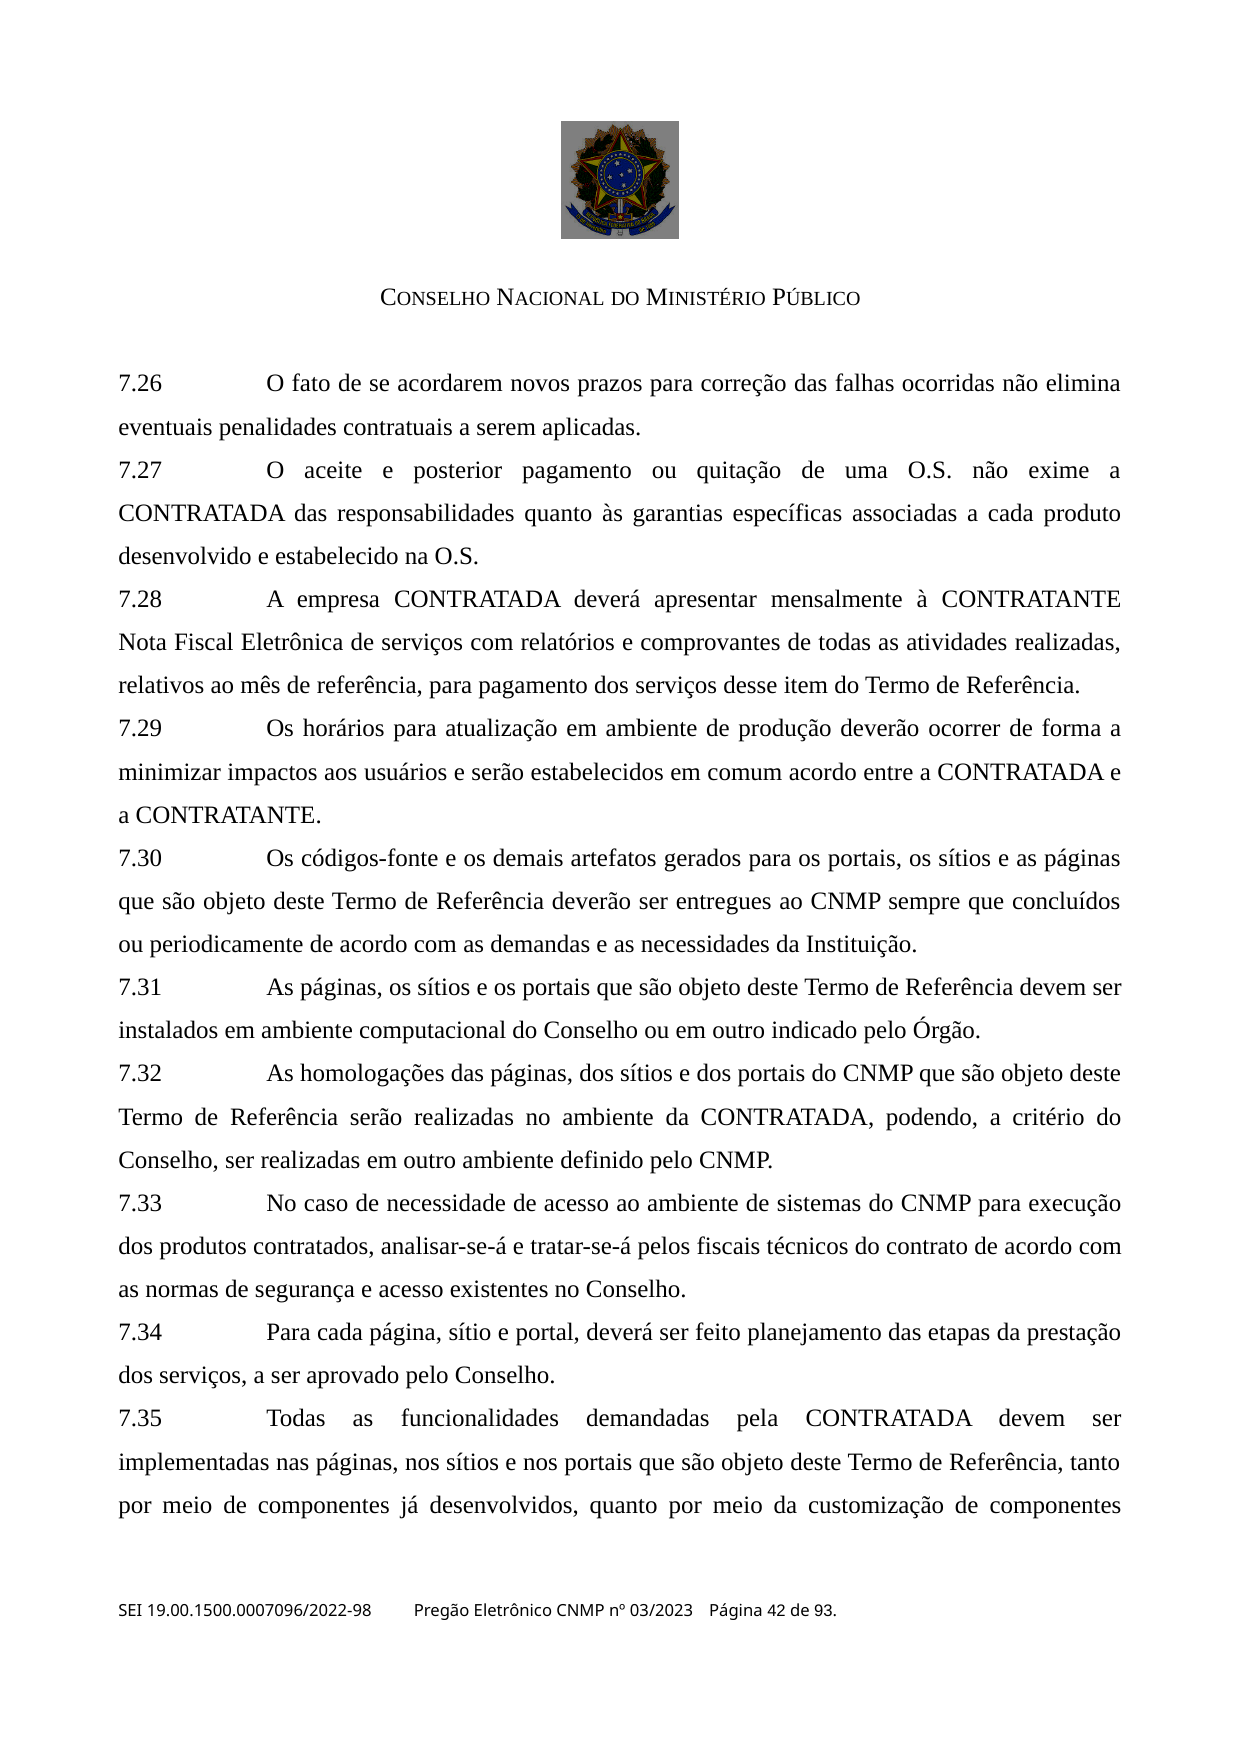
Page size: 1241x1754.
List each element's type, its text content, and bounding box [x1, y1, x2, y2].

list A empresa CONTRATADA deverá apresentar mensalmente à CONTRATANTE Nota Fiscal Eletrônica de serviços com relatórios e comprovantes de todas as atividades realizadas, relativos ao mês de referência, para pagamento dos serviços desse item do Termo de Referência. [118, 584, 1122, 699]
list O fato de se acordarem novos prazos para correção das falhas ocorridas não elimina eventuais penalidades contratuais a serem aplicadas. [118, 368, 1122, 440]
list As homologações das páginas, dos sítios e dos portais do CNMP que são objeto deste Termo de Referência serão realizadas no ambiente da CONTRATADA, podendo, a critério do Conselho, ser realizadas em outro ambiente definido pelo CNMP. [118, 1058, 1122, 1173]
list Os horários para atualização em ambiente de produção deverão ocorrer de forma a minimizar impactos aos usuários e serão estabelecidos em comum acordo entre a CONTRATADA e a CONTRATANTE. [118, 713, 1122, 828]
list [118, 1403, 1122, 1518]
list Para cada página, sítio e portal, deverá ser feito planejamento das etapas da prestação dos serviços, a ser aprovado pelo Conselho. [118, 1317, 1122, 1389]
list As páginas, os sítios e os portais que são objeto deste Termo de Referência devem ser instalados em ambiente computacional do Conselho ou em outro indicado pelo Órgão. [118, 972, 1122, 1044]
list O aceite e posterior pagamento ou quitação de uma O.S. não exime a CONTRATADA das responsabilidades quanto às garantias específicas associadas a cada produto desenvolvido e estabelecido na O.S. [118, 455, 1122, 570]
list No caso de necessidade de acesso ao ambiente de sistemas do CNMP para execução dos produtos contratados, analisar-se-á e tratar-se-á pelos fiscais técnicos do contrato de acordo com as normas de segurança e acesso existentes no Conselho. [118, 1188, 1122, 1303]
list Os códigos-fonte e os demais artefatos gerados para os portais, os sítios e as páginas que são objeto deste Termo de Referência deverão ser entregues ao CNMP sempre que concluídos ou periodicamente de acordo com as demandas e as necessidades da Instituição. [118, 843, 1122, 958]
